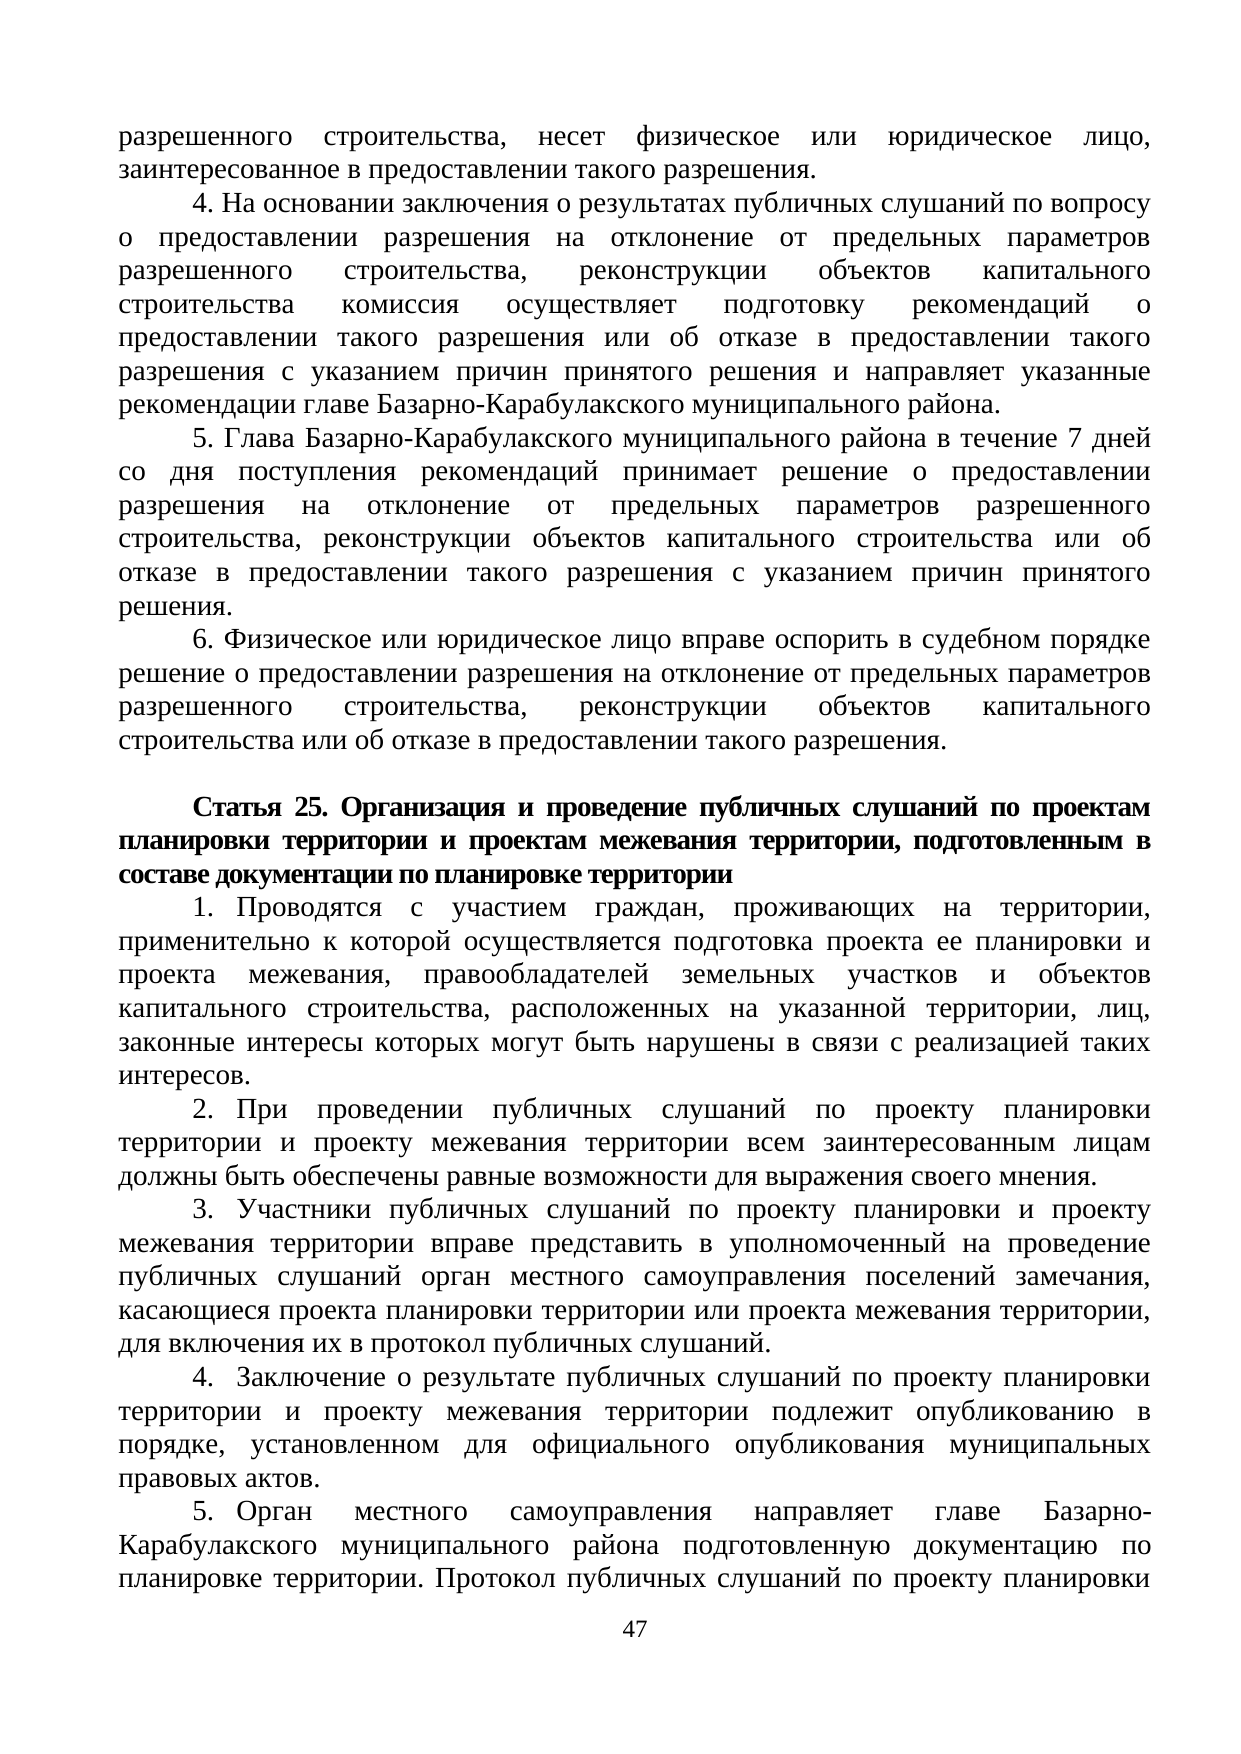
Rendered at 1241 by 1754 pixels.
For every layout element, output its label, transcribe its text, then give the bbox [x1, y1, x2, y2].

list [118, 1493, 1152, 1594]
list Проводятся с участием граждан, проживающих на территории, применительно к которой осуществляется подготовка проекта ее планировки и проекта межевания, правообладателей земельных участков и объектов капитального строительства, расположенных на указанной территории, лиц, законные интересы которых могут быть нарушены в связи с реализацией таких интересов. [118, 889, 1152, 1091]
list Заключение о результате публичных слушаний по проекту планировки территории и проекту межевания территории подлежит опубликованию в порядке, установленном для официального опубликования муниципальных правовых актов. [118, 1359, 1152, 1493]
text 4. На основании заключения о результатах публичных слушаний по вопросу о предоставлении разрешения на отклонение от предельных параметров разрешенного строительства, реконструкции объектов капитального строительства комиссия осуществляет подготовку рекомендаций о предоставлении такого разрешения или об отказе в предоставлении такого разрешения с указанием причин принятого решения и направляет указанные рекомендации главе Базарно-Карабулакского муниципального района. [118, 185, 1152, 420]
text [118, 118, 1152, 185]
text 6. Физическое или юридическое лицо вправе оспорить в судебном порядке решение о предоставлении разрешения на отклонение от предельных параметров разрешенного строительства, реконструкции объектов капитального строительства или об отказе в предоставлении такого разрешения. [118, 621, 1152, 755]
list Статья 25. Организация и проведение публичных слушаний по проектам планировки территории и проектам межевания территории, подготовленным в составе документации по планировке территории [118, 789, 1152, 889]
text 5. Глава Базарно-Карабулакского муниципального района в течение 7 дней со дня поступления рекомендаций принимает решение о предоставлении разрешения на отклонение от предельных параметров разрешенного строительства, реконструкции объектов капитального строительства или об отказе в предоставлении такого разрешения с указанием причин принятого решения. [118, 420, 1152, 621]
list Участники публичных слушаний по проекту планировки и проекту межевания территории вправе представить в уполномоченный на проведение публичных слушаний орган местного самоуправления поселений замечания, касающиеся проекта планировки территории или проекта межевания территории, для включения их в протокол публичных слушаний. [118, 1191, 1152, 1359]
list При проведении публичных слушаний по проекту планировки территории и проекту межевания территории всем заинтересованным лицам должны быть обеспечены равные возможности для выражения своего мнения. [118, 1091, 1152, 1191]
